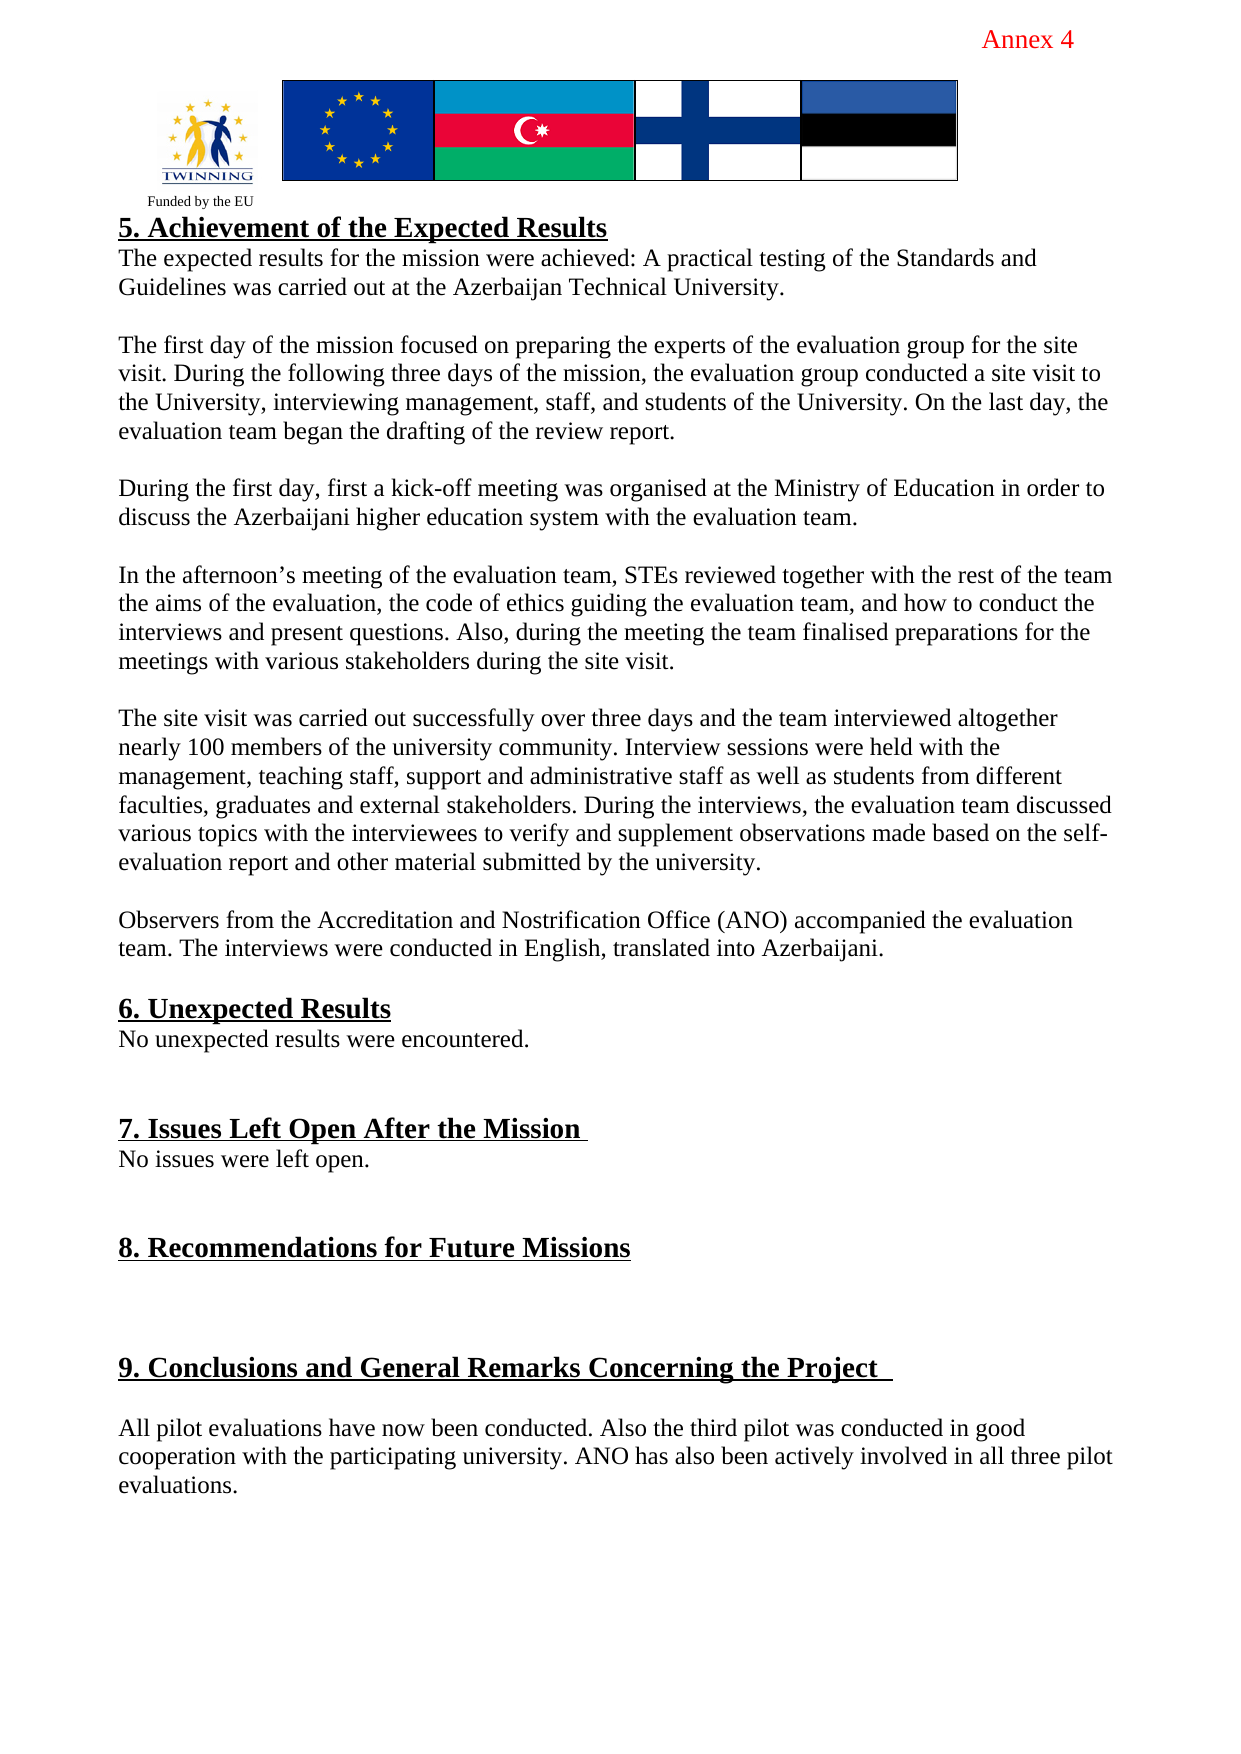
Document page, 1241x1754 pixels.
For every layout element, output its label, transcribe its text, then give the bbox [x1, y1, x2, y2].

text 7. Issues Left Open After the Mission [118, 1111, 1122, 1144]
picture [151, 81, 265, 196]
text 5. Achievement of the Expected Results [118, 210, 1122, 243]
picture [636, 81, 800, 180]
picture [435, 114, 634, 180]
picture [802, 81, 957, 180]
text 8. Recommendations for Future Missions [118, 1231, 1122, 1264]
text All pilot evaluations have now been conducted. Also the third pilot was conducted in good cooperation with the participating university. ANO has also been actively involved in all three pilot evaluations. [118, 1413, 1122, 1499]
text No issues were left open. [118, 1144, 1122, 1173]
text No unexpected results were encountered. [118, 1024, 1122, 1053]
text 9. Conclusions and General Remarks Concerning the Project [118, 1350, 1122, 1384]
text The first day of the mission focused on preparing the experts of the evaluation group for the site visit. During the following three days of the mission, the evaluation group conducted a site visit to the University, interviewing management, staff, and students of the University. On the last day, the evaluation team began the drafting of the review report. [118, 330, 1122, 445]
text During the first day, first a kick-off meeting was organised at the Ministry of Education in order to discuss the Azerbaijani higher education system with the evaluation team. [118, 473, 1122, 531]
text Observers from the Accreditation and Nostrification Office (ANO) accompanied the evaluation team. The interviews were conducted in English, translated into Azerbaijani. [118, 905, 1122, 962]
picture [283, 81, 433, 180]
text The expected results for the mission were achieved: A practical testing of the Standards and Guidelines was carried out at the Azerbaijan Technical University. [118, 243, 1122, 301]
text In the afternoon’s meeting of the evaluation team, STEs reviewed together with the rest of the team the aims of the evaluation, the code of ethics guiding the evaluation team, and how to conduct the interviews and present questions. Also, during the meeting the team finalised preparations for the meetings with various stakeholders during the site visit. [118, 560, 1122, 675]
text 6. Unexpected Results [118, 991, 1122, 1024]
text The site visit was carried out successfully over three days and the team interviewed altogether nearly 100 members of the university community. Interview sessions were held with the management, teaching staff, support and administrative staff as well as students from different faculties, graduates and external stakeholders. During the interviews, the evaluation team discussed various topics with the interviewees to verify and supplement observations made based on the self-evaluation report and other material submitted by the university. [118, 703, 1122, 876]
